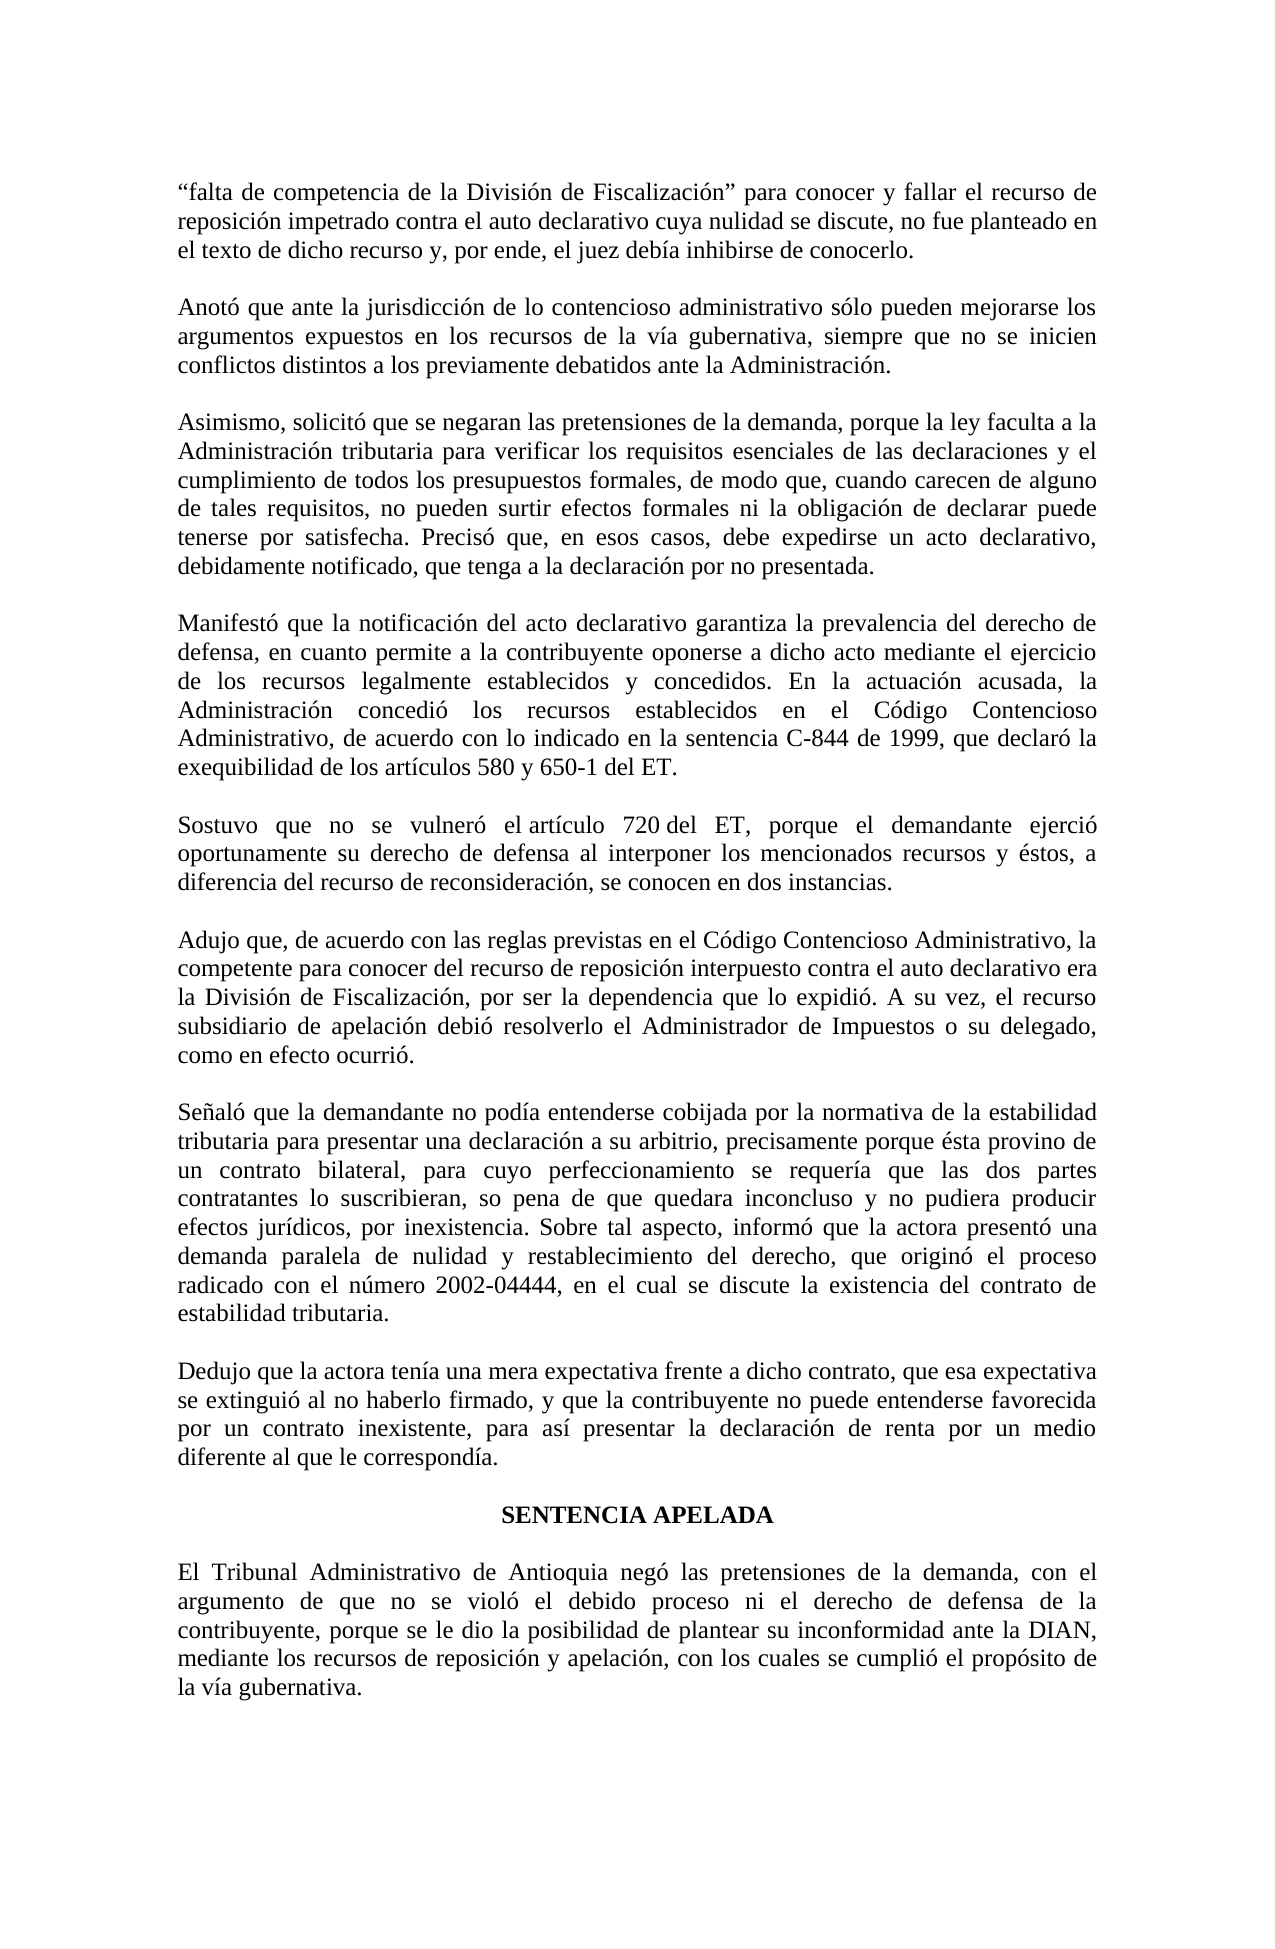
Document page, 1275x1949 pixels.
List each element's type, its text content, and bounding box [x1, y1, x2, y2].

text Asimismo, solicitó que se negaran las pretensiones de la demanda, porque la ley faculta a la Administración tributaria para verificar los requisitos esenciales de las declaraciones y el cumplimiento de todos los presupuestos formales, de modo que, cuando carecen de alguno de tales requisitos, no pueden surtir efectos formales ni la obligación de declarar puede tenerse por satisfecha. Precisó que, en esos casos, debe expedirse un acto declarativo, debidamente notificado, que tenga a la declaración por no presentada. [177, 407, 1098, 580]
text Dedujo que la actora tenía una mera expectativa frente a dicho contrato, que esa expectativa se extinguió al no haberlo firmado, y que la contribuyente no puede entenderse favorecida por un contrato inexistente, para así presentar la declaración de renta por un medio diferente al que le correspondía. [177, 1356, 1098, 1471]
text Adujo que, de acuerdo con las reglas previstas en el Código Contencioso Administrativo, la competente para conocer del recurso de reposición interpuesto contra el auto declarativo era la División de Fiscalización, por ser la dependencia que lo expidió. A su vez, el recurso subsidiario de apelación debió resolverlo el Administrador de Impuestos o su delegado, como en efecto ocurrió. [177, 925, 1098, 1068]
text Señaló que la demandante no podía entenderse cobijada por la normativa de la estabilidad tributaria para presentar una declaración a su arbitrio, precisamente porque ésta provino de un contrato bilateral, para cuyo perfeccionamiento se requería que las dos partes contratantes lo suscribieran, so pena de que quedara inconcluso y no pudiera producir efectos jurídicos, por inexistencia. Sobre tal aspecto, informó que la actora presentó una demanda paralela de nulidad y restablecimiento del derecho, que originó el proceso radicado con el número 2002-04444, en el cual se discute la existencia del contrato de estabilidad tributaria. [177, 1097, 1098, 1327]
text Anotó que ante la jurisdicción de lo contencioso administrativo sólo pueden mejorarse los argumentos expuestos en los recursos de la vía gubernativa, siempre que no se inicien conflictos distintos a los previamente debatidos ante la Administración. [177, 292, 1098, 378]
text El Tribunal Administrativo de Antioquia negó las pretensiones de la demanda, con el argumento de que no se violó el debido proceso ni el derecho de defensa de la contribuyente, porque se le dio la posibilidad de plantear su inconformidad ante la DIAN, mediante los recursos de reposición y apelación, con los cuales se cumplió el propósito de la vía gubernativa. [177, 1557, 1098, 1701]
text SENTENCIA APELADA [177, 1500, 1098, 1528]
text Manifestó que la notificación del acto declarativo garantiza la prevalencia del derecho de defensa, en cuanto permite a la contribuyente oponerse a dicho acto mediante el ejercicio de los recursos legalmente establecidos y concedidos. En la actuación acusada, la Administración concedió los recursos establecidos en el Código Contencioso Administrativo, de acuerdo con lo indicado en la sentencia C-844 de 1999, que declaró la exequibilidad de los artículos 580 y 650-1 del ET. [177, 608, 1098, 781]
text Sostuvo que no se vulneró el artículo 720 del ET, porque el demandante ejerció oportunamente su derecho de defensa al interponer los mencionados recursos y éstos, a diferencia del recurso de reconsideración, se conocen en dos instancias. [177, 810, 1098, 896]
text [177, 177, 1098, 263]
